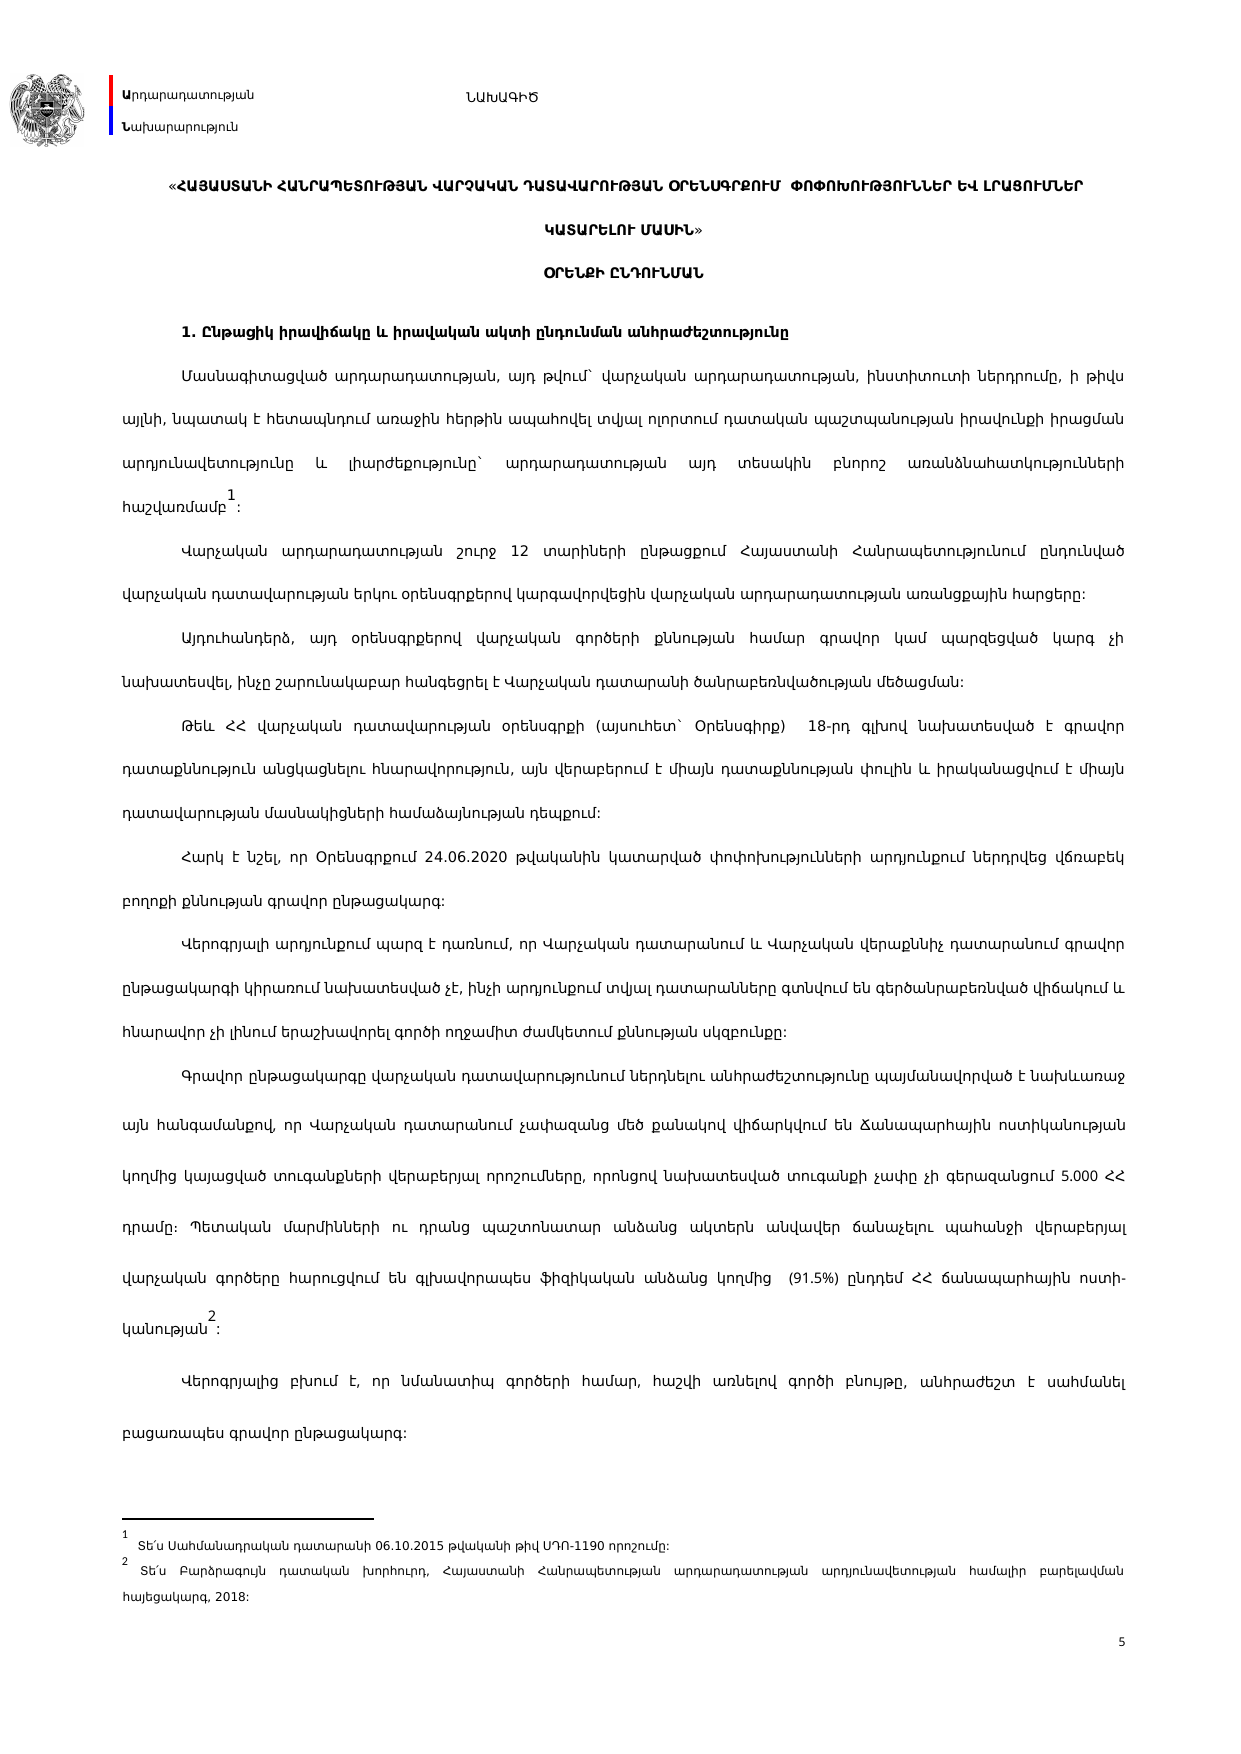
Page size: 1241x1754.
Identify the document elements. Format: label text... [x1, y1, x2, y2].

text Մասնագիտացված արդարադատության, այդ թվում` վարչական արդարադատության, ինստիտուտի ներդրումը, ի թիվս այլնի, նպատակ է հետապնդում առաջին հերթին ապահովել տվյալ ոլորտում դատական պաշտպանության իրավունքի իրացման արդյունավետությունը և լիարժեքությունը` արդարադատության այդ տեսակին բնորոշ առանձնահատկությունների հաշվառմամբ: [122, 356, 1125, 516]
text Վերոգրյալի արդյունքում պարզ է դառնում, որ Վարչական դատարանում և Վարչական վերաքննիչ դատարանում գրավոր ընթացակարգի կիրառում նախատեսված չէ, ինչի արդյունքում տվյալ դատարանները գտնվում են գերծանրաբեռնված վիճակում և հնարավոր չի լինում երաշխավորել գործի ողջամիտ ժամկետում քննության սկզբունքը: [122, 924, 1125, 1041]
picture [9, 73, 85, 147]
text ՕՐԵՆՔԻ ԸՆԴՈՒՆՄԱՆ [122, 253, 1125, 283]
text Հարկ է նշել, որ Օրենսգրքում 24.06.2020 թվականին կատարված փոփոխությունների արդյունքում ներդրվեց վճռաբեկ բողոքի քննության գրավոր ընթացակարգ: [122, 837, 1125, 910]
text Վերոգրյալից բխում է, որ նմանատիպ գործերի համար, հաշվի առնելով գործի բնույթը, անհրաժեշտ է սահմանել բացառապես գրավոր ընթացակարգ: [122, 1357, 1126, 1442]
text Այդուհանդերձ, այդ օրենսգրքերով վարչական գործերի քննության համար գրավոր կամ պարզեցված կարգ չի նախատեսվել, ինչը շարունակաբար հանգեցրել է Վարչական դատարանի ծանրաբեռնվածության մեծացման: [122, 618, 1125, 691]
text Գրավոր ընթացակարգը վարչական դատավարությունում ներդնելու անհրաժեշտությունը պայմանավորված է նախևառաջ այն հանգամանքով, որ Վարչական դատարանում չափազանց մեծ քանակով վիճարկվում են Ճանապարհային ոստիկանության կողմից կայացված տուգանքների վերաբերյալ որոշումները, որոնցով նախատեսված տուգանքի չափը չի գերազանցում 5.000 ՀՀ դրամը։ Պետական մարմինների ու դրանց պաշտոնատար անձանց ակտերն անվավեր ճանաչելու պահանջի վերաբերյալ վարչական գործերը հարուցվում են գլխավորապես ֆիզիկական անձանց կողմից (91.5%) ընդդեմ ՀՀ ճանապարհային ոստիկանության: [122, 1056, 1126, 1340]
text «ՀԱՅԱՍՏԱՆԻ ՀԱՆՐԱՊԵՏՈՒԹՅԱՆ ՎԱՐՉԱԿԱՆ ԴԱՏԱՎԱՐՈՒԹՅԱՆ ՕՐԵՆՍԳՐՔՈՒՄ ՓՈՓՈԽՈՒԹՅՈՒՆՆԵՐ ԵՎ ԼՐԱՑՈՒՄՆԵՐ ԿԱՏԱՐԵԼՈՒ ՄԱՍԻՆ» [122, 166, 1125, 239]
text Վարչական արդարադատության շուրջ 12 տարիների ընթացքում Հայաստանի Հանրապետությունում ընդունված վարչական դատավարության երկու օրենսգրքերով կարգավորվեցին վարչական արդարադատության առանցքային հարցերը: [122, 531, 1125, 603]
text 1. Ընթացիկ իրավիճակը և իրավական ակտի ընդունման անհրաժեշտությունը [122, 312, 1125, 341]
text Թեև ՀՀ վարչական դատավարության օրենսգրքի (այսուհետ` Օրենսգիրք) 18-րդ գլխով նախատեսված է գրավոր դատաքննություն անցկացնելու հնարավորություն, այն վերաբերում է միայն դատաքննության փուլին և իրականացվում է միայն դատավարության մասնակիցների համաձայնության դեպքում: [122, 706, 1125, 822]
